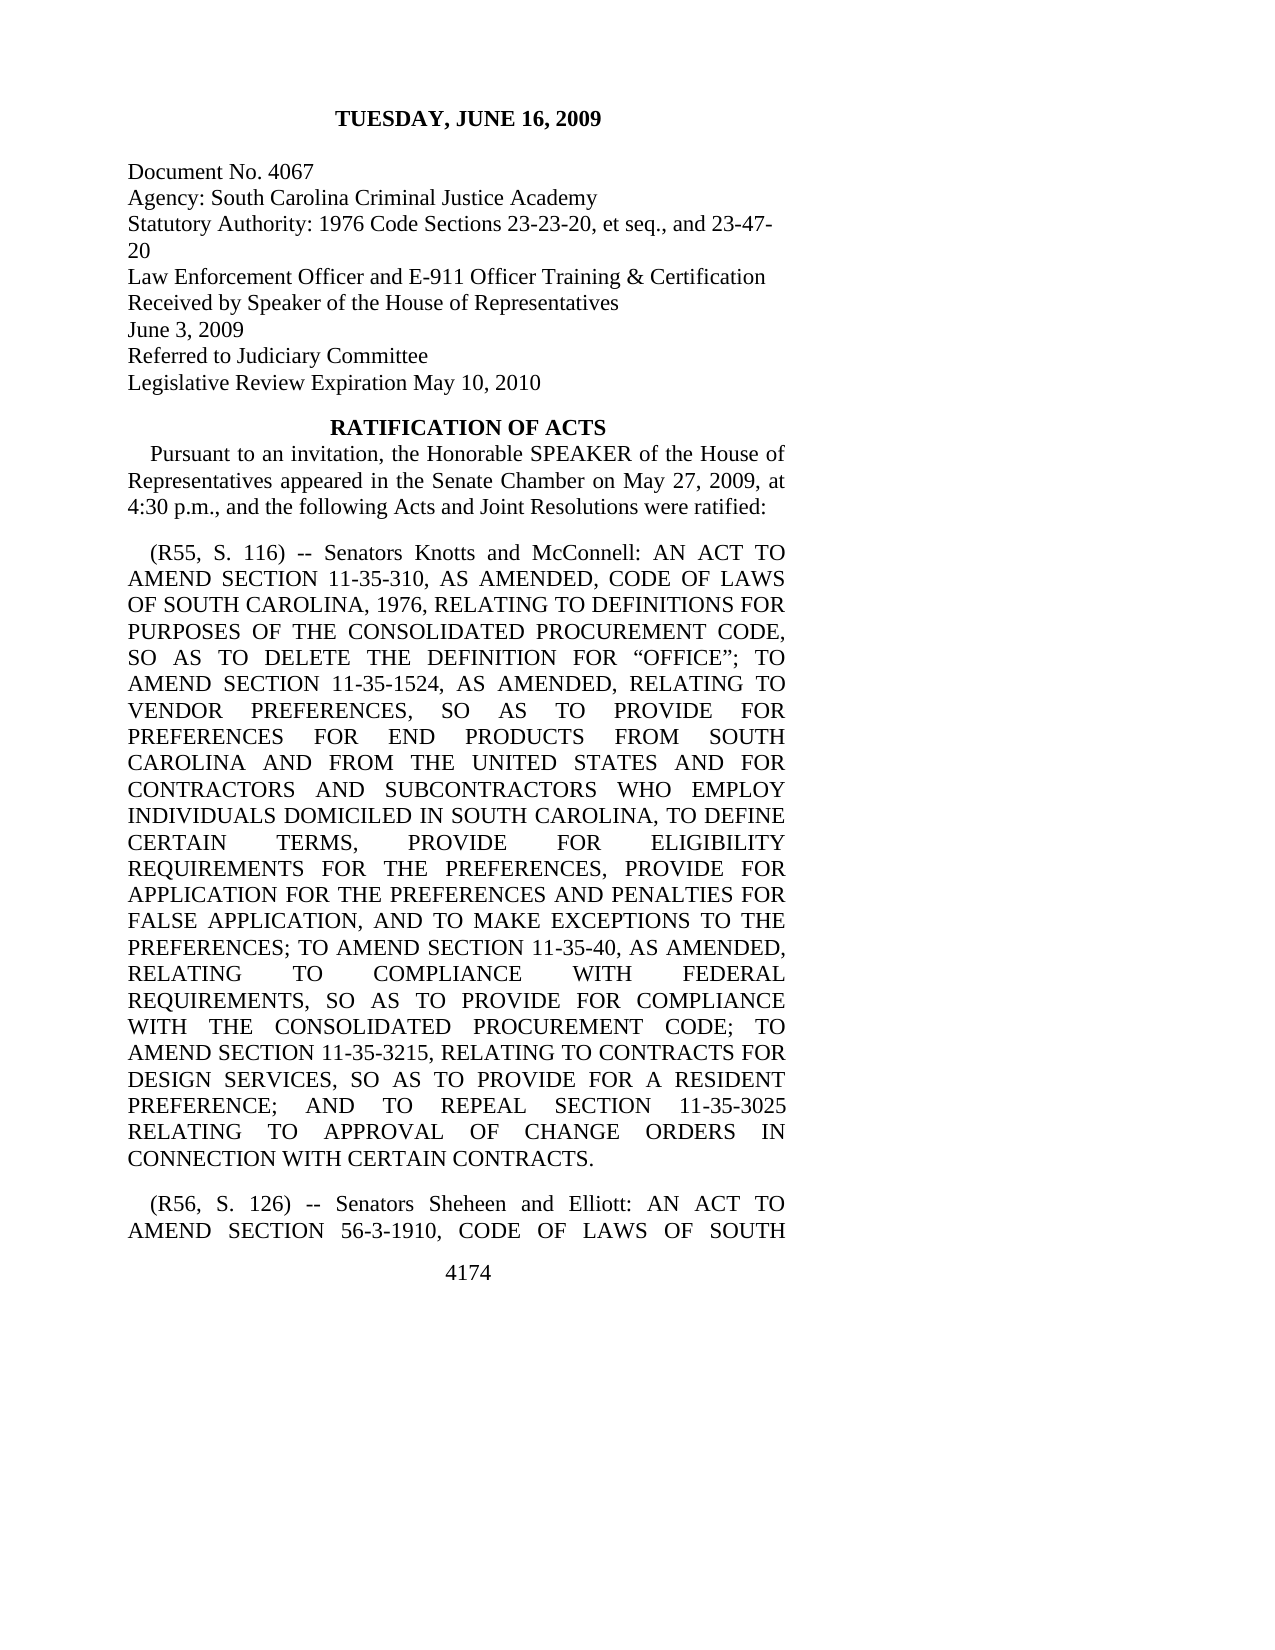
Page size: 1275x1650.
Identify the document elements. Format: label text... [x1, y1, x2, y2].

text Document No. 4067 [127, 158, 786, 184]
text Agency: South Carolina Criminal Justice Academy [127, 184, 786, 210]
text Law Enforcement Officer and E-911 Officer Training & Certification [127, 263, 786, 289]
text June 3, 2009 [127, 316, 786, 342]
text RATIFICATION OF ACTS [127, 414, 786, 440]
text Referred to Judiciary Committee [127, 342, 786, 368]
text Statutory Authority: 1976 Code Sections 23-23-20, et seq., and 23-47-20 [127, 210, 786, 263]
text (R55, S. 116) -- Senators Knotts and McConnell: AN ACT TO AMEND SECTION 11-35-310, AS AMENDED, CODE OF LAWS OF SOUTH CAROLINA, 1976, RELATING TO DEFINITIONS FOR PURPOSES OF THE CONSOLIDATED PROCUREMENT CODE, SO AS TO DELETE THE DEFINITION FOR “OFFICE”; TO AMEND SECTION 11-35-1524, AS AMENDED, RELATING TO VENDOR PREFERENCES, SO AS TO PROVIDE FOR PREFERENCES FOR END PRODUCTS FROM SOUTH CAROLINA AND FROM THE UNITED STATES AND FOR CONTRACTORS AND SUBCONTRACTORS WHO EMPLOY INDIVIDUALS DOMICILED IN SOUTH CAROLINA, TO DEFINE CERTAIN TERMS, PROVIDE FOR ELIGIBILITY REQUIREMENTS FOR THE PREFERENCES, PROVIDE FOR APPLICATION FOR THE PREFERENCES AND PENALTIES FOR FALSE APPLICATION, AND TO MAKE EXCEPTIONS TO THE PREFERENCES; TO AMEND SECTION 11-35-40, AS AMENDED, RELATING TO COMPLIANCE WITH FEDERAL REQUIREMENTS, SO AS TO PROVIDE FOR COMPLIANCE WITH THE CONSOLIDATED PROCUREMENT CODE; TO AMEND SECTION 11-35-3215, RELATING TO CONTRACTS FOR DESIGN SERVICES, SO AS TO PROVIDE FOR A RESIDENT PREFERENCE; AND TO REPEAL SECTION 11-35-3025 RELATING TO APPROVAL OF CHANGE ORDERS IN CONNECTION WITH CERTAIN CONTRACTS. [127, 539, 786, 1171]
text Received by Speaker of the House of Representatives [127, 289, 786, 316]
text Pursuant to an invitation, the Honorable SPEAKER of the House of Representatives appeared in the Senate Chamber on May 27, 2009, at 4:30 p.m., and the following Acts and Joint Resolutions were ratified: [127, 440, 786, 519]
text Legislative Review Expiration May 10, 2010 [127, 368, 786, 395]
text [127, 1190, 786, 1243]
